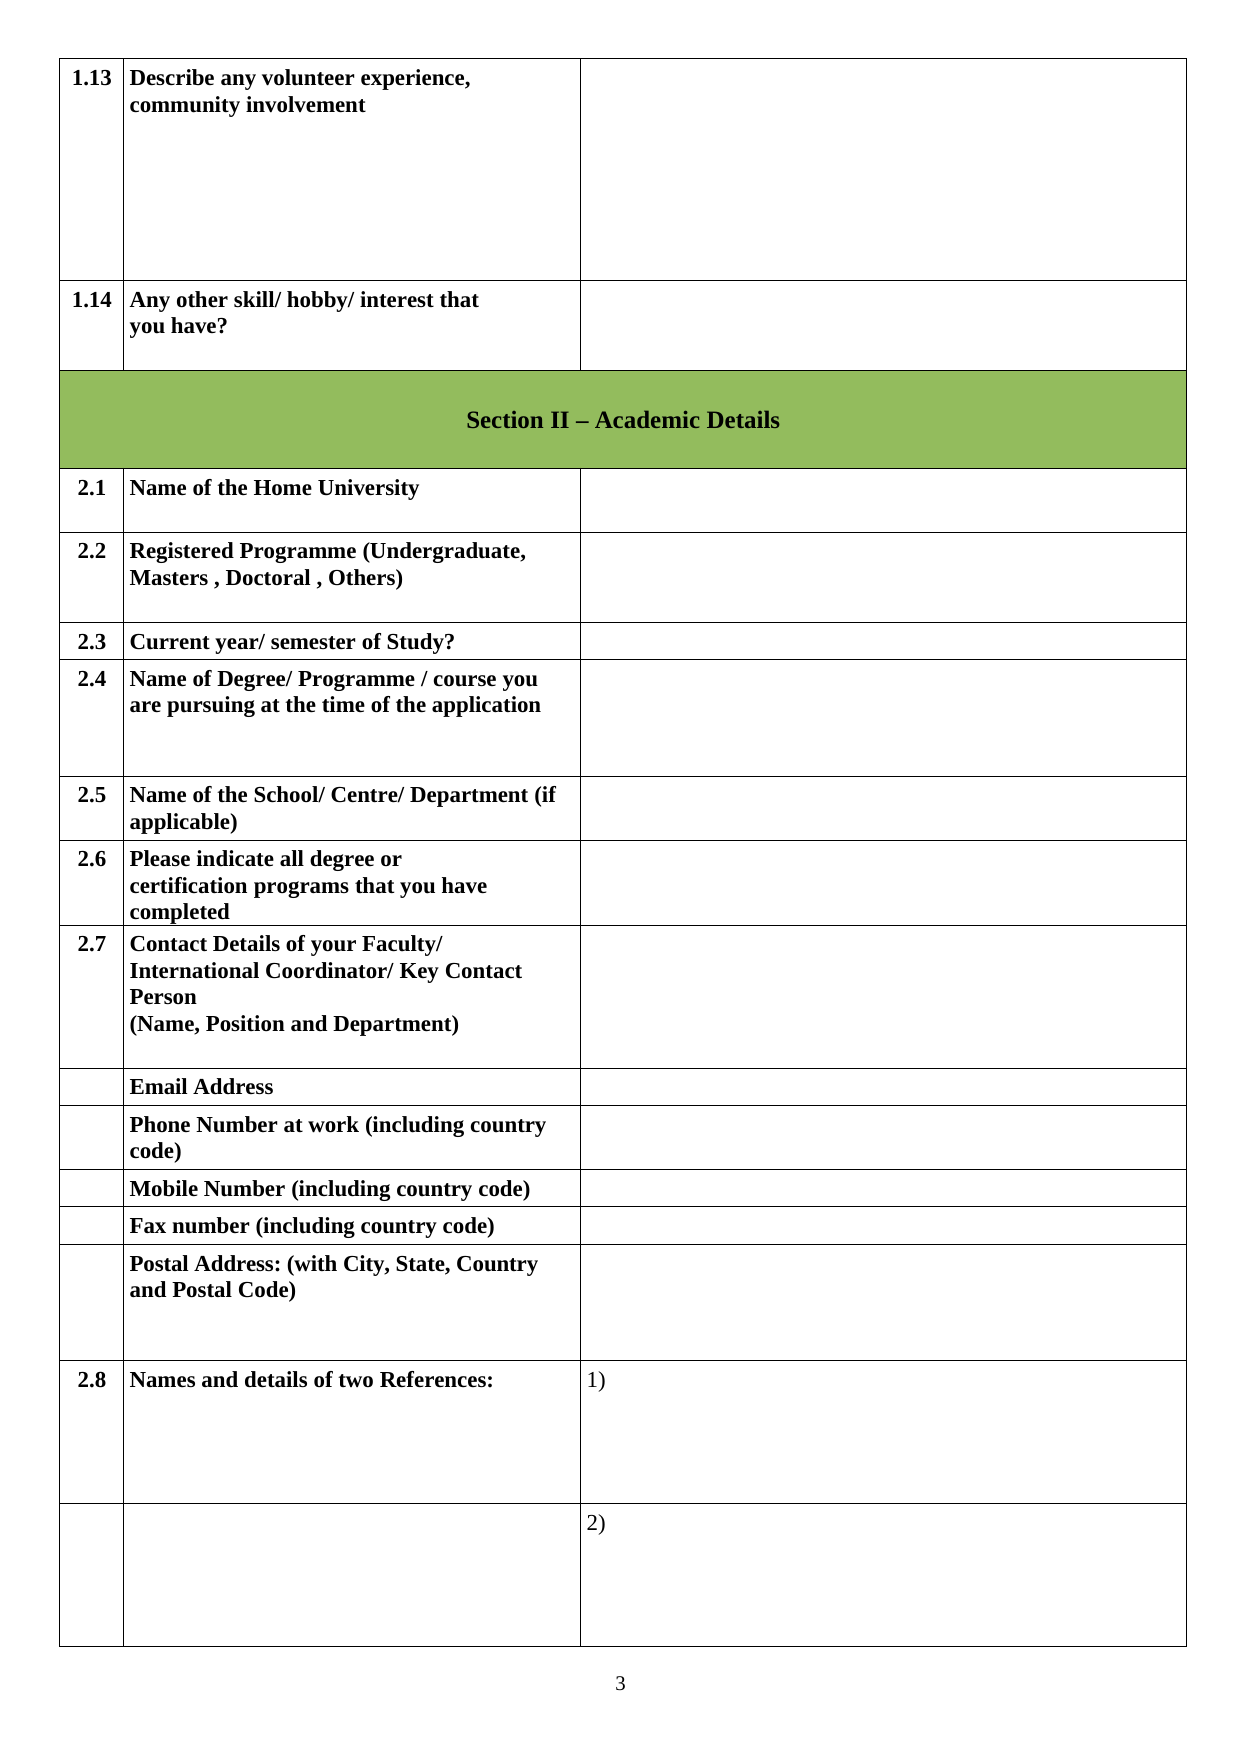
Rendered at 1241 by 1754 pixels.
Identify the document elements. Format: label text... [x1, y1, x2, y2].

table_cell [581, 1245, 1186, 1360]
table_cell Postal Address: (with City, State, Country and Postal Code) [124, 1245, 580, 1360]
table_cell [581, 926, 1186, 1067]
table_cell 2.5 [60, 777, 123, 839]
table_cell [581, 777, 1186, 839]
table_cell [60, 1170, 123, 1206]
table_cell 2.7 [60, 926, 123, 1067]
table_cell Registered Programme (Undergraduate, Masters , Doctoral , Others) [124, 533, 580, 622]
table_cell 2.3 [60, 623, 123, 659]
table_header Describe any volunteer experience, community involvement [124, 59, 580, 280]
table_cell Current year/ semester of Study? [124, 623, 580, 659]
table_cell Email Address [124, 1069, 580, 1105]
table_cell [581, 469, 1186, 532]
table_cell 1.14 [60, 281, 123, 370]
table_cell [60, 1245, 123, 1360]
table_cell Any other skill/ hobby/ interest that you have? [124, 281, 580, 370]
table_cell Phone Number at work (including country code) [124, 1106, 580, 1169]
table_cell Names and details of two References: [124, 1361, 580, 1503]
table_cell [124, 1504, 580, 1646]
table_cell [581, 1069, 1186, 1105]
table_cell 2) [581, 1504, 1186, 1646]
table_cell [60, 1504, 123, 1646]
table_cell 2.1 [60, 469, 123, 532]
table_cell 2.2 [60, 533, 123, 622]
table_cell 1) [581, 1361, 1186, 1503]
table_cell Contact Details of your Faculty/ International Coordinator/ Key Contact Person (Name, Position and Department) [124, 926, 580, 1067]
table_cell [581, 533, 1186, 622]
table_cell [581, 841, 1186, 924]
table_header [581, 59, 1186, 280]
table_cell [60, 1069, 123, 1105]
table_cell [581, 281, 1186, 370]
table_cell Name of Degree/ Programme / course you are pursuing at the time of the application [124, 660, 580, 776]
table_cell [581, 660, 1186, 776]
table_cell Section II – Academic Details [60, 371, 1186, 468]
table_cell Fax number (including country code) [124, 1207, 580, 1244]
table_cell [581, 623, 1186, 659]
table_cell Name of the School/ Centre/ Department (if applicable) [124, 777, 580, 839]
table_cell [581, 1207, 1186, 1244]
table_cell [60, 1106, 123, 1169]
table_cell Mobile Number (including country code) [124, 1170, 580, 1206]
table_cell Please indicate all degree or certification programs that you have completed [124, 841, 580, 924]
table_header 1.13 [60, 59, 123, 280]
table_cell [60, 1207, 123, 1244]
table_cell 2.4 [60, 660, 123, 776]
table_cell 2.8 [60, 1361, 123, 1503]
table_cell [581, 1106, 1186, 1169]
table_cell 2.6 [60, 841, 123, 924]
table_cell [581, 1170, 1186, 1206]
table_cell Name of the Home University [124, 469, 580, 532]
